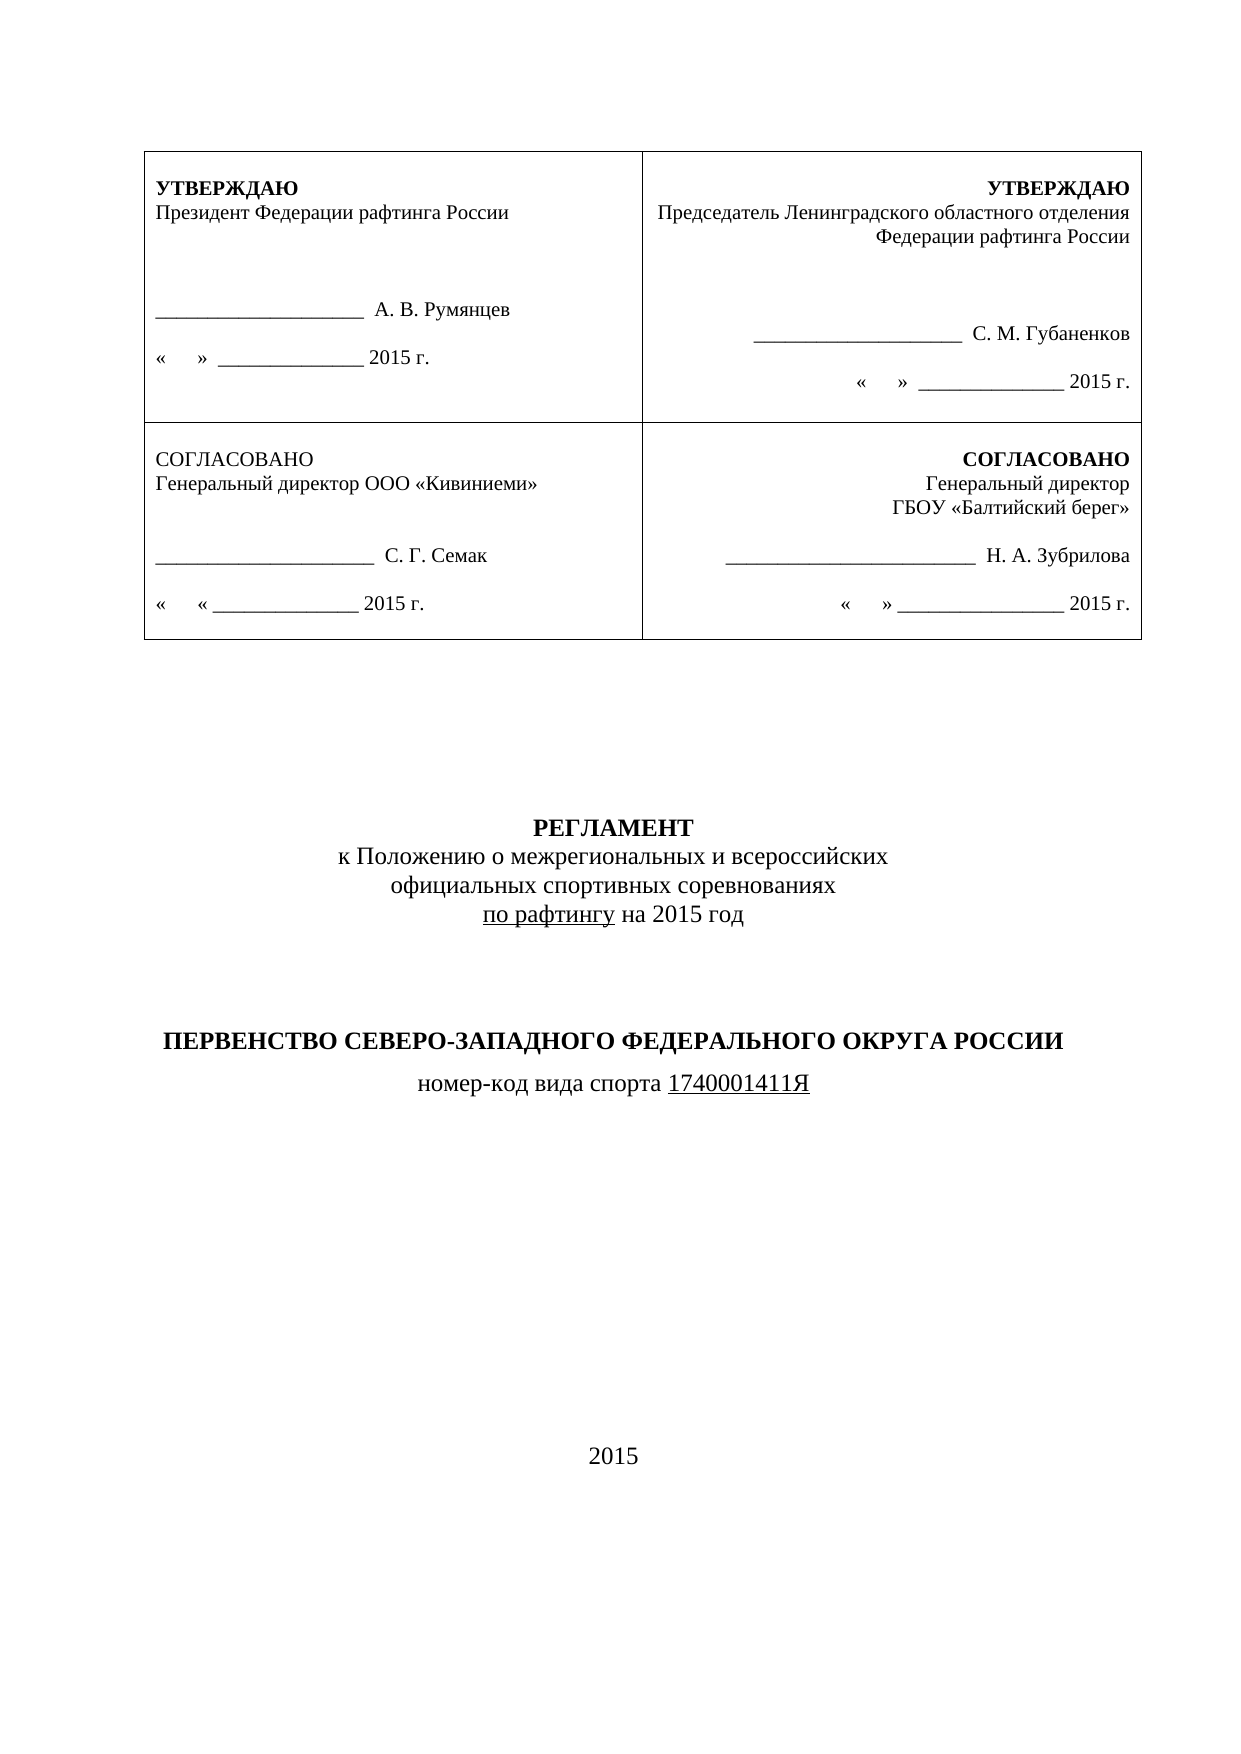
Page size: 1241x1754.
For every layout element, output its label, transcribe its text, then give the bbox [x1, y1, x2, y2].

text РЕГЛАМЕНТ [75, 813, 1152, 841]
table_cell СОГЛАСОВАНО Генеральный директор ООО «Кивиниеми» _____________________ С. Г. Семак « « ______________ 2015 г. [145, 423, 642, 639]
text ПЕРВЕНСТВО СЕВЕРО-ЗАПАДНОГО ФЕДЕРАЛЬНОГО ОКРУГА РОССИИ [75, 1026, 1152, 1055]
table_cell СОГЛАСОВАНО Генеральный директор ГБОУ «Балтийский берег» ________________________ Н. А. Зубрилова « » ________________ 2015 г. [643, 423, 1141, 639]
text номер-код вида спорта 1740001411Я [75, 1068, 1152, 1096]
table_header УТВЕРЖДАЮ Председатель Ленинградского областного отделения Федерации рафтинга России ____________________ С. М. Губаненков « » ______________ 2015 г. [643, 152, 1141, 422]
text к Положению о межрегиональных и всероссийских [75, 841, 1152, 870]
text по рафтингу на 2015 год [75, 899, 1152, 928]
text официальных спортивных соревнованиях [75, 870, 1152, 899]
text 2015 [75, 1441, 1152, 1470]
table_header УТВЕРЖДАЮ Президент Федерации рафтинга России ____________________ А. В. Румянцев « » ______________ 2015 г. [145, 152, 642, 422]
